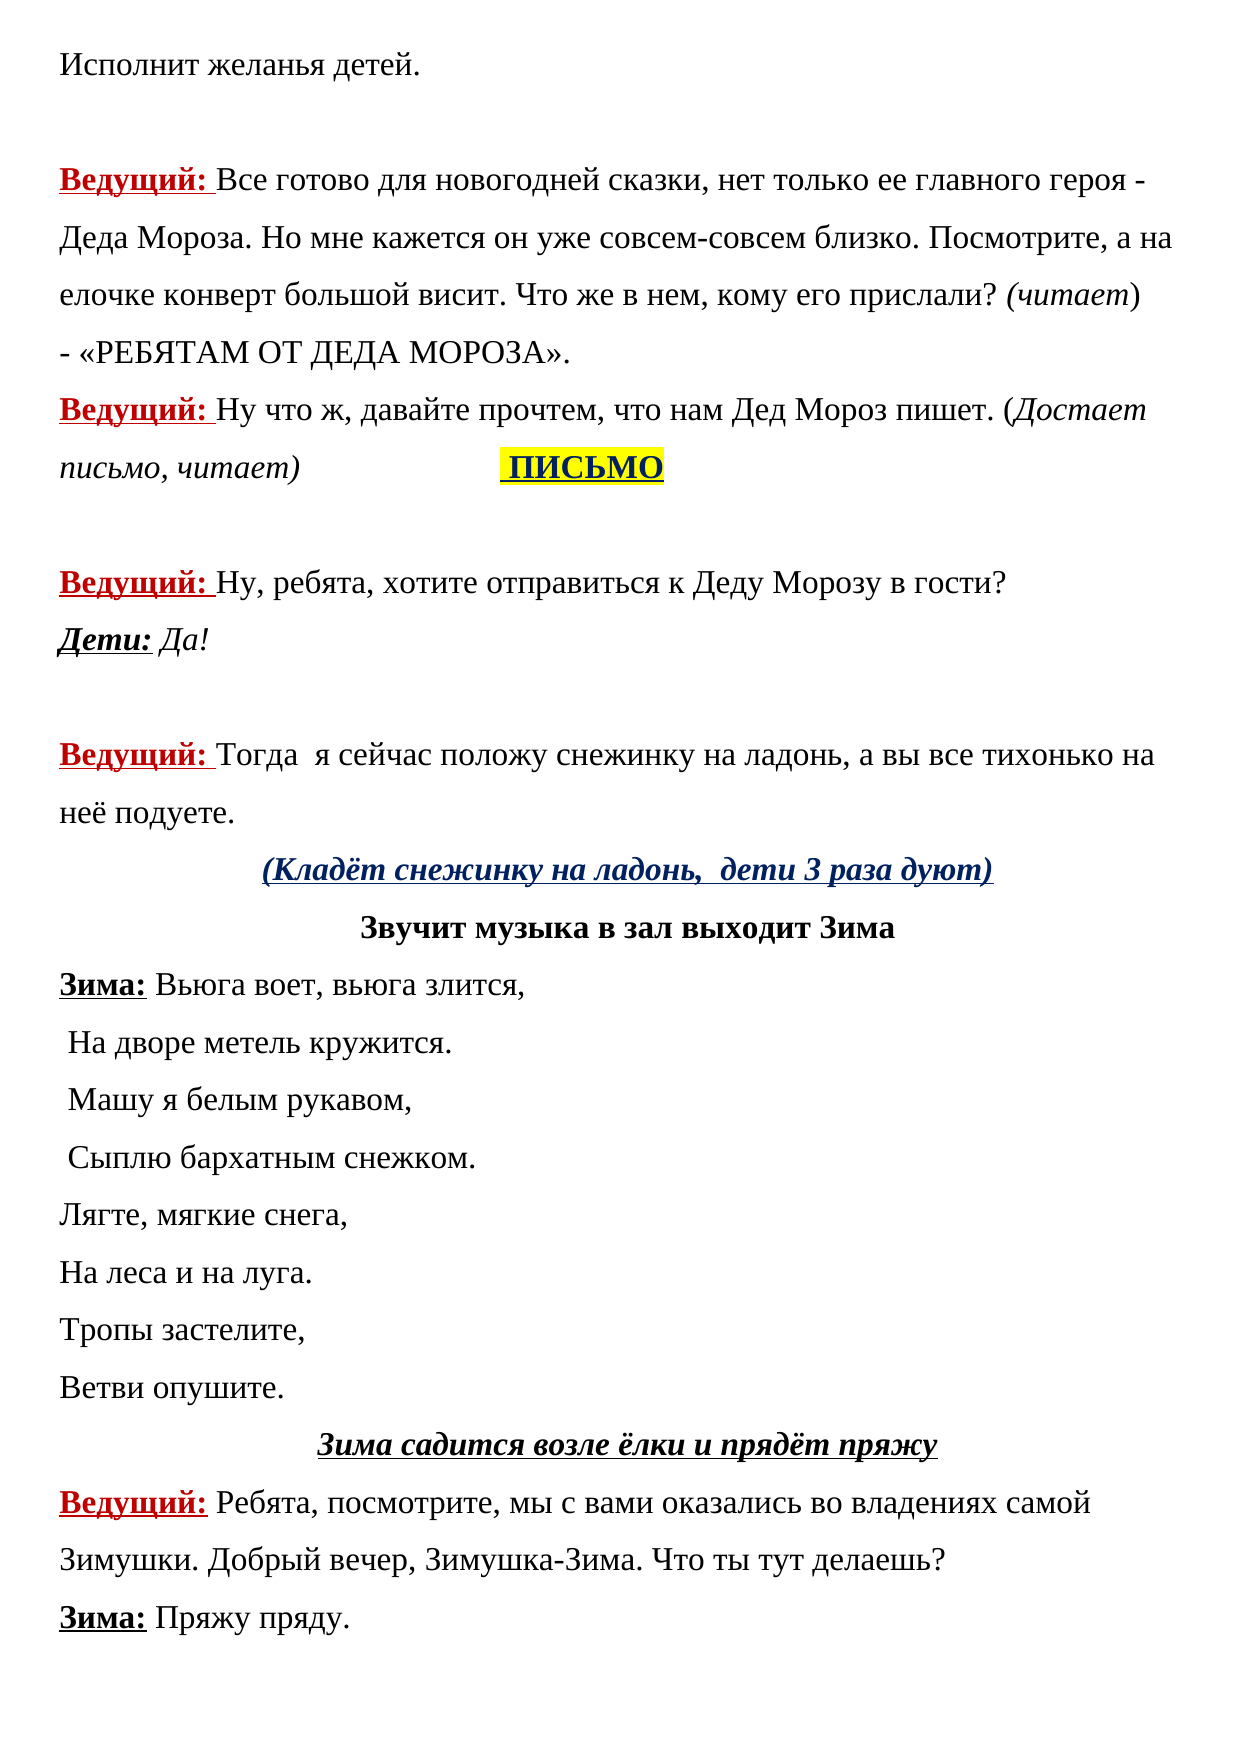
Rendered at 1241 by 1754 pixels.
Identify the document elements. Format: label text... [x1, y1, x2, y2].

text Дети: Да! [59, 619, 1196, 658]
text На дворе метель кружится. [59, 1022, 1196, 1060]
text Зима: Вьюга воет, вьюга злится, [59, 964, 1196, 1003]
text Ведущий: Ребята, посмотрите, мы с вами оказались во владениях самой Зимушки. Добрый вечер, Зимушка-Зима. Что ты тут делаешь? [59, 1482, 1196, 1578]
text Ведущий: Ну, ребята, хотите отправиться к Деду Морозу в гости? [59, 562, 1196, 600]
text На леса и на луга. [59, 1252, 1196, 1290]
text Ведущий: Тогда я сейчас положу снежинку на ладонь, а вы все тихонько на неё подуете. [59, 734, 1196, 830]
text Тропы застелите, [59, 1309, 1196, 1348]
text Лягте, мягкие снега, [59, 1194, 1196, 1233]
text Сыплю бархатным снежком. [59, 1137, 1196, 1175]
text Ведущий: Все готово для новогодней сказки, нет только ее главного героя - Деда Мороза. Но мне кажется он уже совсем-совсем близко. Посмотрите, а на елочке конверт большой висит. Что же в нем, кому его прислали? (читает) [59, 159, 1196, 313]
text Зима садится возле ёлки и прядёт пряжу [59, 1424, 1196, 1463]
text Машу я белым рукавом, [59, 1079, 1196, 1118]
text Звучит музыка в зал выходит Зима [59, 907, 1196, 945]
text Исполнит желанья детей. [59, 44, 1196, 83]
text - «РЕБЯТАМ ОТ ДЕДА МОРОЗА». [59, 332, 1196, 370]
text Зима: Пряжу пряду. [59, 1597, 1196, 1635]
text Ведущий: Ну что ж, давайте прочтем, что нам Дед Мороз пишет. (Достает письмо, читает) ПИСЬМО [59, 389, 1196, 485]
text Ветви опушите. [59, 1367, 1196, 1405]
text (Кладёт снежинку на ладонь, дети 3 раза дуют) [59, 849, 1196, 888]
